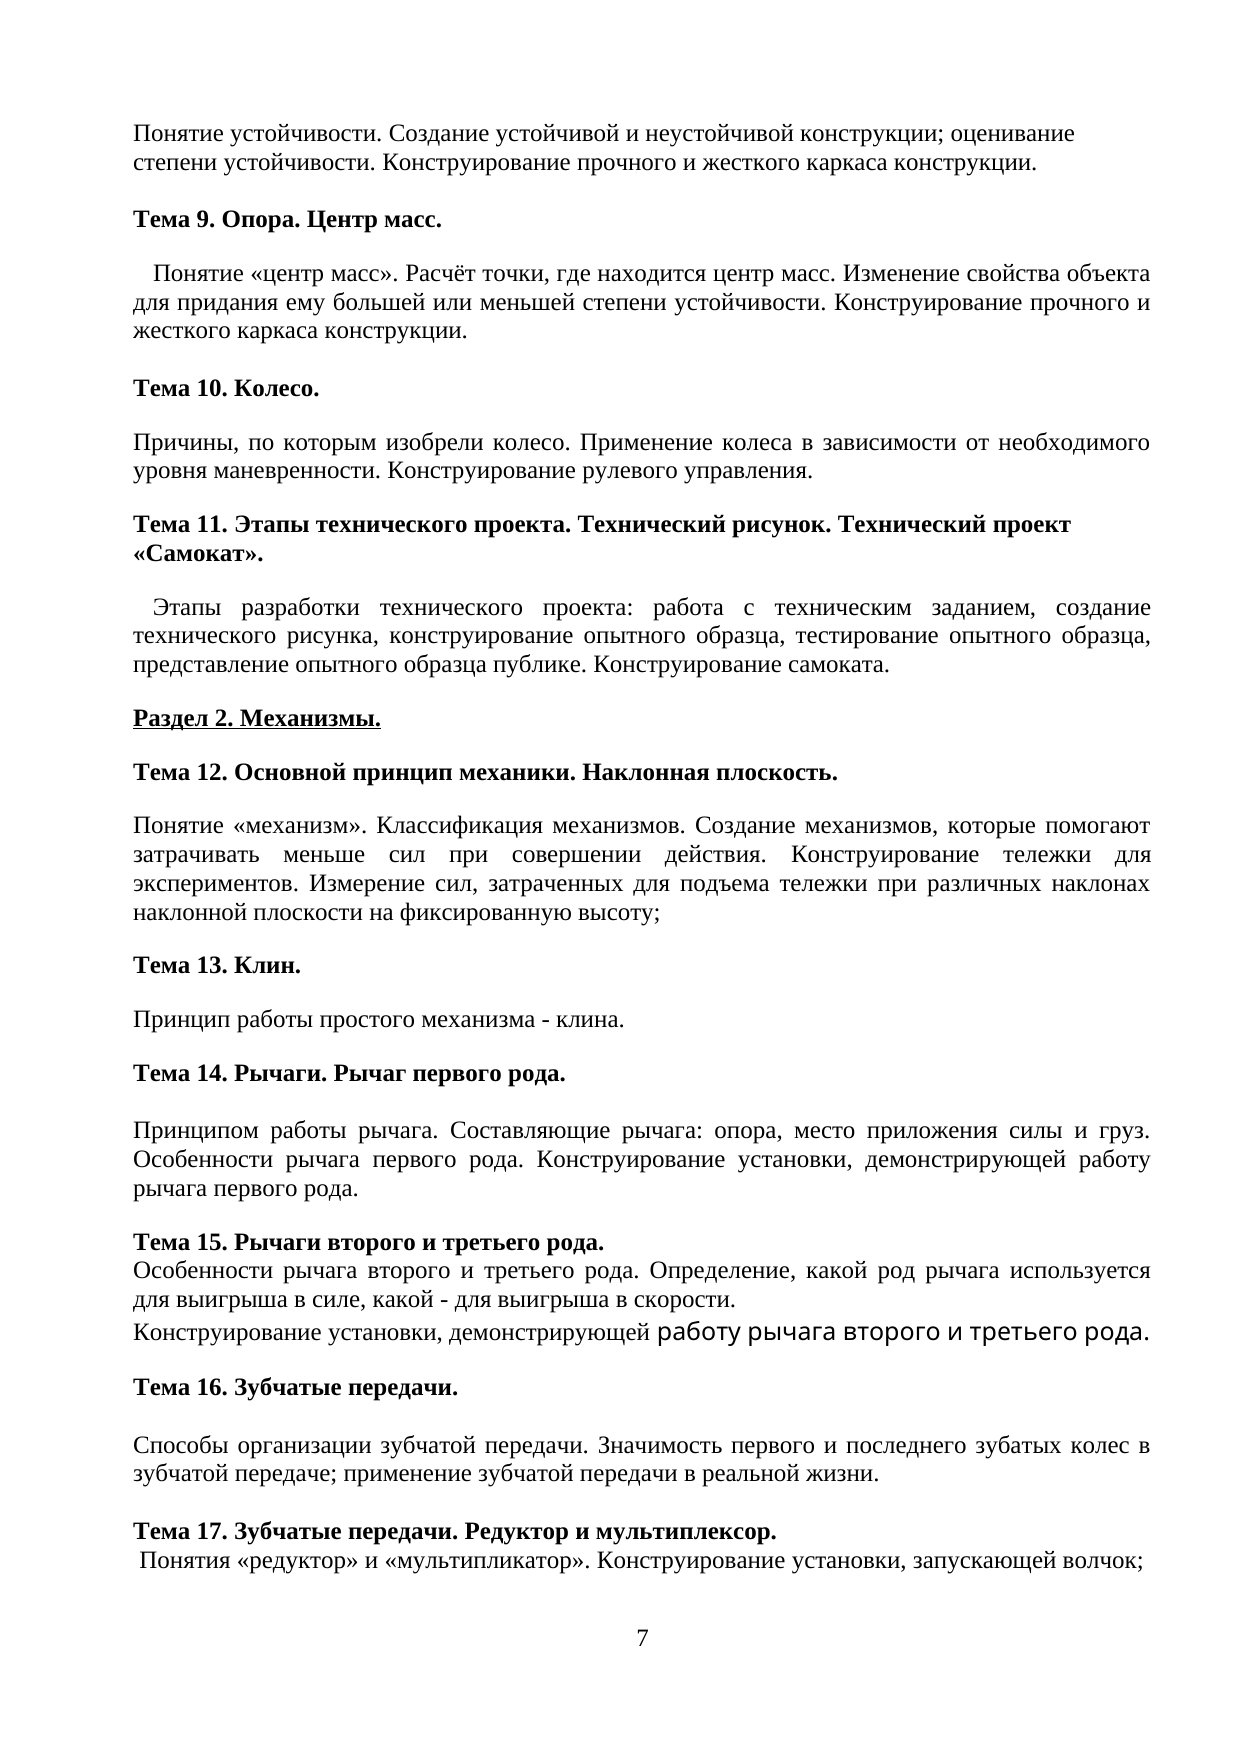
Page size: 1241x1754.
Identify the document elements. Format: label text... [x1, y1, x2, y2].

text Конструирование установки, демонстрирующей работу рычага второго и третьего рода. [133, 1313, 1152, 1347]
text Тема 11. Этапы технического проекта. Технический рисунок. Технический проект «Самокат».‎ [133, 509, 1152, 567]
text Принципом работы рычага. Составляющие рычага: опора, место приложения силы и груз. Особенности рычага первого рода. Конструирование установки, демонстрирующей работу рычага первого рода. [133, 1116, 1152, 1202]
text Тема 14. Рычаги. Рычаг первого рода. [133, 1058, 1152, 1087]
text Раздел 2. Механизмы. [133, 703, 1152, 732]
text Тема 10. Колесо. [133, 373, 1152, 402]
text Понятие «механизм». Классификация механизмов. Создание механизмов, которые помогают затрачивать меньше сил при совершении действия. Конструирование тележки для экспериментов. Измерение сил, затраченных для подъема тележки при различных наклонах наклонной плоскости на фиксированную высоту; [133, 811, 1152, 926]
text Тема 9. Опора. Центр масс. [133, 204, 1152, 233]
text Тема 12. Основной принцип механики. Наклонная плоскость. [133, 757, 1152, 786]
text Понятия «редуктор» и «мультипликатор». Конструирование установки, запускающей волчок; [133, 1545, 1152, 1573]
text Способы организации зубчатой передачи. Значимость первого и последнего зубатых колес в зубчатой передаче; применение зубчатой передачи в реальной жизни. [133, 1430, 1152, 1487]
text Понятие устойчивости. Создание устойчивой и неустойчивой конструкции; оценивание степени устойчивости. Конструирование прочного и жесткого каркаса конструкции. [133, 118, 1152, 176]
text Причины, по которым изобрели колесо. Применение колеса в зависимости от необходимого уровня маневренности. Конструирование рулевого управления. [133, 427, 1152, 484]
text Этапы разработки технического проекта: работа с техническим заданием, создание технического рисунка, конструирование опытного образца, тестирование опытного образца, представление опытного образца публике. Конструирование самоката. [133, 592, 1152, 678]
text Тема 16. Зубчатые передачи. [133, 1372, 1152, 1401]
text Принцип работы простого механизма - клина. [133, 1004, 1152, 1033]
text Особенности рычага второго и третьего рода. Определение, какой род рычага используется для выигрыша в силе, какой - для выигрыша в скорости. [133, 1256, 1152, 1313]
text Тема 15. Рычаги второго и третьего рода. [133, 1227, 1152, 1256]
text Тема 17. Зубчатые передачи. Редуктор и мультиплексор. [133, 1516, 1152, 1545]
text Тема 13. Клин. [133, 951, 1152, 979]
text Понятие «центр масс». Расчёт точки, где находится центр масс. Изменение свойства объекта для придания ему большей или меньшей степени устойчивости. Конструирование прочного и жесткого каркаса конструкции. [133, 258, 1152, 344]
